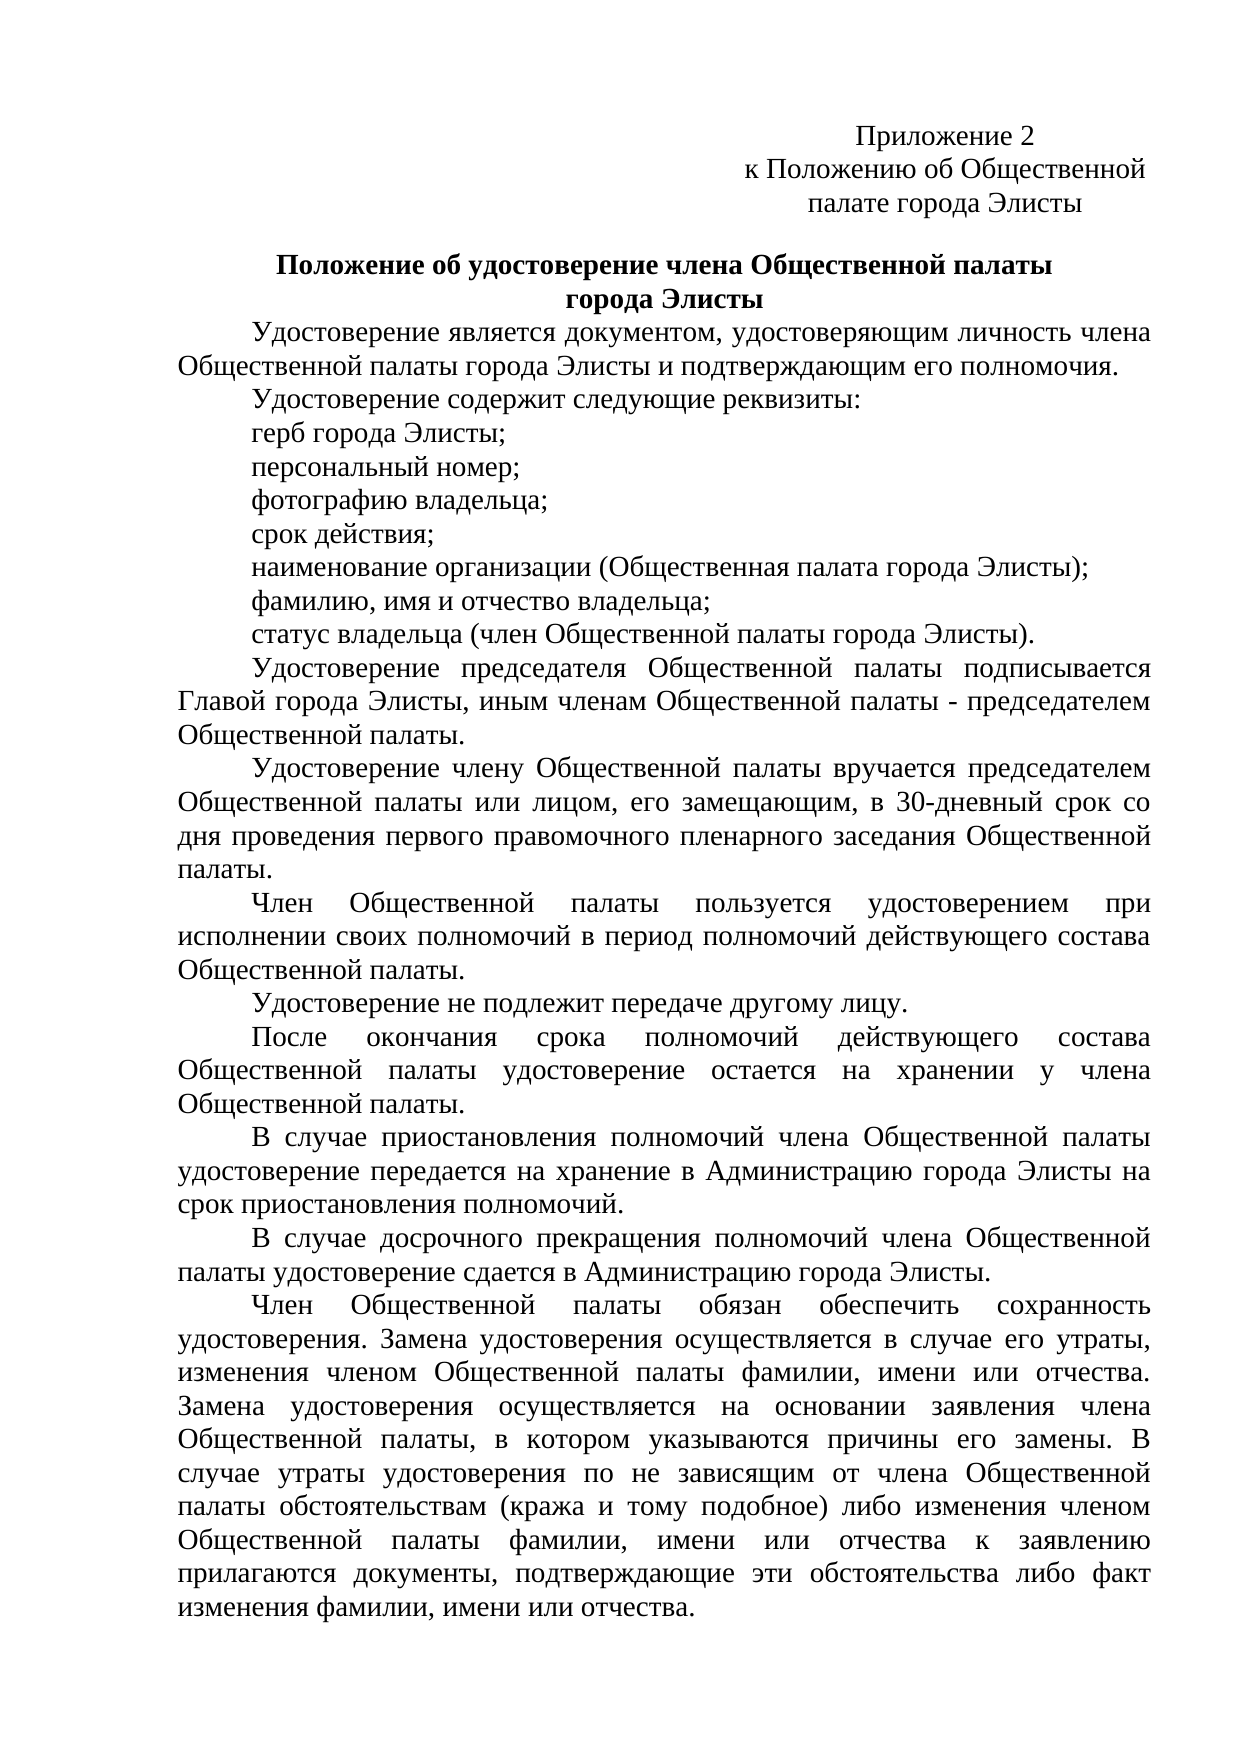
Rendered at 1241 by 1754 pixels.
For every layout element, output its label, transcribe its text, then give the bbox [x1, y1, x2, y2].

text срок действия; [177, 516, 1152, 549]
text Приложение 2 [738, 118, 1152, 152]
text герб города Элисты; [177, 415, 1152, 449]
text Удостоверение содержит следующие реквизиты: [177, 382, 1152, 415]
text Член Общественной палаты обязан обеспечить сохранность удостоверения. Замена удостоверения осуществляется в случае его утраты, изменения членом Общественной палаты фамилии, имени или отчества. Замена удостоверения осуществляется на основании заявления члена Общественной палаты, в котором указываются причины его замены. В случае утраты удостоверения по не зависящим от члена Общественной палаты обстоятельствам (кража и тому подобное) либо изменения членом Общественной палаты фамилии, имени или отчества к заявлению прилагаются документы, подтверждающие эти обстоятельства либо факт изменения фамилии, имени или отчества. [177, 1287, 1152, 1623]
text персональный номер; [177, 449, 1152, 482]
text Положение об удостоверение члена Общественной палаты [177, 247, 1152, 281]
text статус владельца (член Общественной палаты города Элисты). [177, 616, 1152, 650]
text к Положению об Общественной [738, 152, 1152, 185]
text наименование организации (Общественная палата города Элисты); [177, 549, 1152, 583]
text В случае досрочного прекращения полномочий члена Общественной палаты удостоверение сдается в Администрацию города Элисты. [177, 1220, 1152, 1287]
text города Элисты [177, 281, 1152, 314]
text фамилию, имя и отчество владельца; [177, 583, 1152, 616]
text Удостоверение председателя Общественной палаты подписывается Главой города Элисты, иным членам Общественной палаты - председателем Общественной палаты. [177, 650, 1152, 751]
text фотографию владельца; [177, 482, 1152, 516]
text палате города Элисты [738, 185, 1152, 219]
text Удостоверение не подлежит передаче другому лицу. [177, 985, 1152, 1019]
text После окончания срока полномочий действующего состава Общественной палаты удостоверение остается на хранении у члена Общественной палаты. [177, 1019, 1152, 1119]
text В случае приостановления полномочий члена Общественной палаты удостоверение передается на хранение в Администрацию города Элисты на срок приостановления полномочий. [177, 1119, 1152, 1220]
text Удостоверение члену Общественной палаты вручается председателем Общественной палаты или лицом, его замещающим, в 30-дневный срок со дня проведения первого правомочного пленарного заседания Общественной палаты. [177, 751, 1152, 885]
text Член Общественной палаты пользуется удостоверением при исполнении своих полномочий в период полномочий действующего состава Общественной палаты. [177, 885, 1152, 985]
text Удостоверение является документом, удостоверяющим личность члена Общественной палаты города Элисты и подтверждающим его полномочия. [177, 314, 1152, 382]
